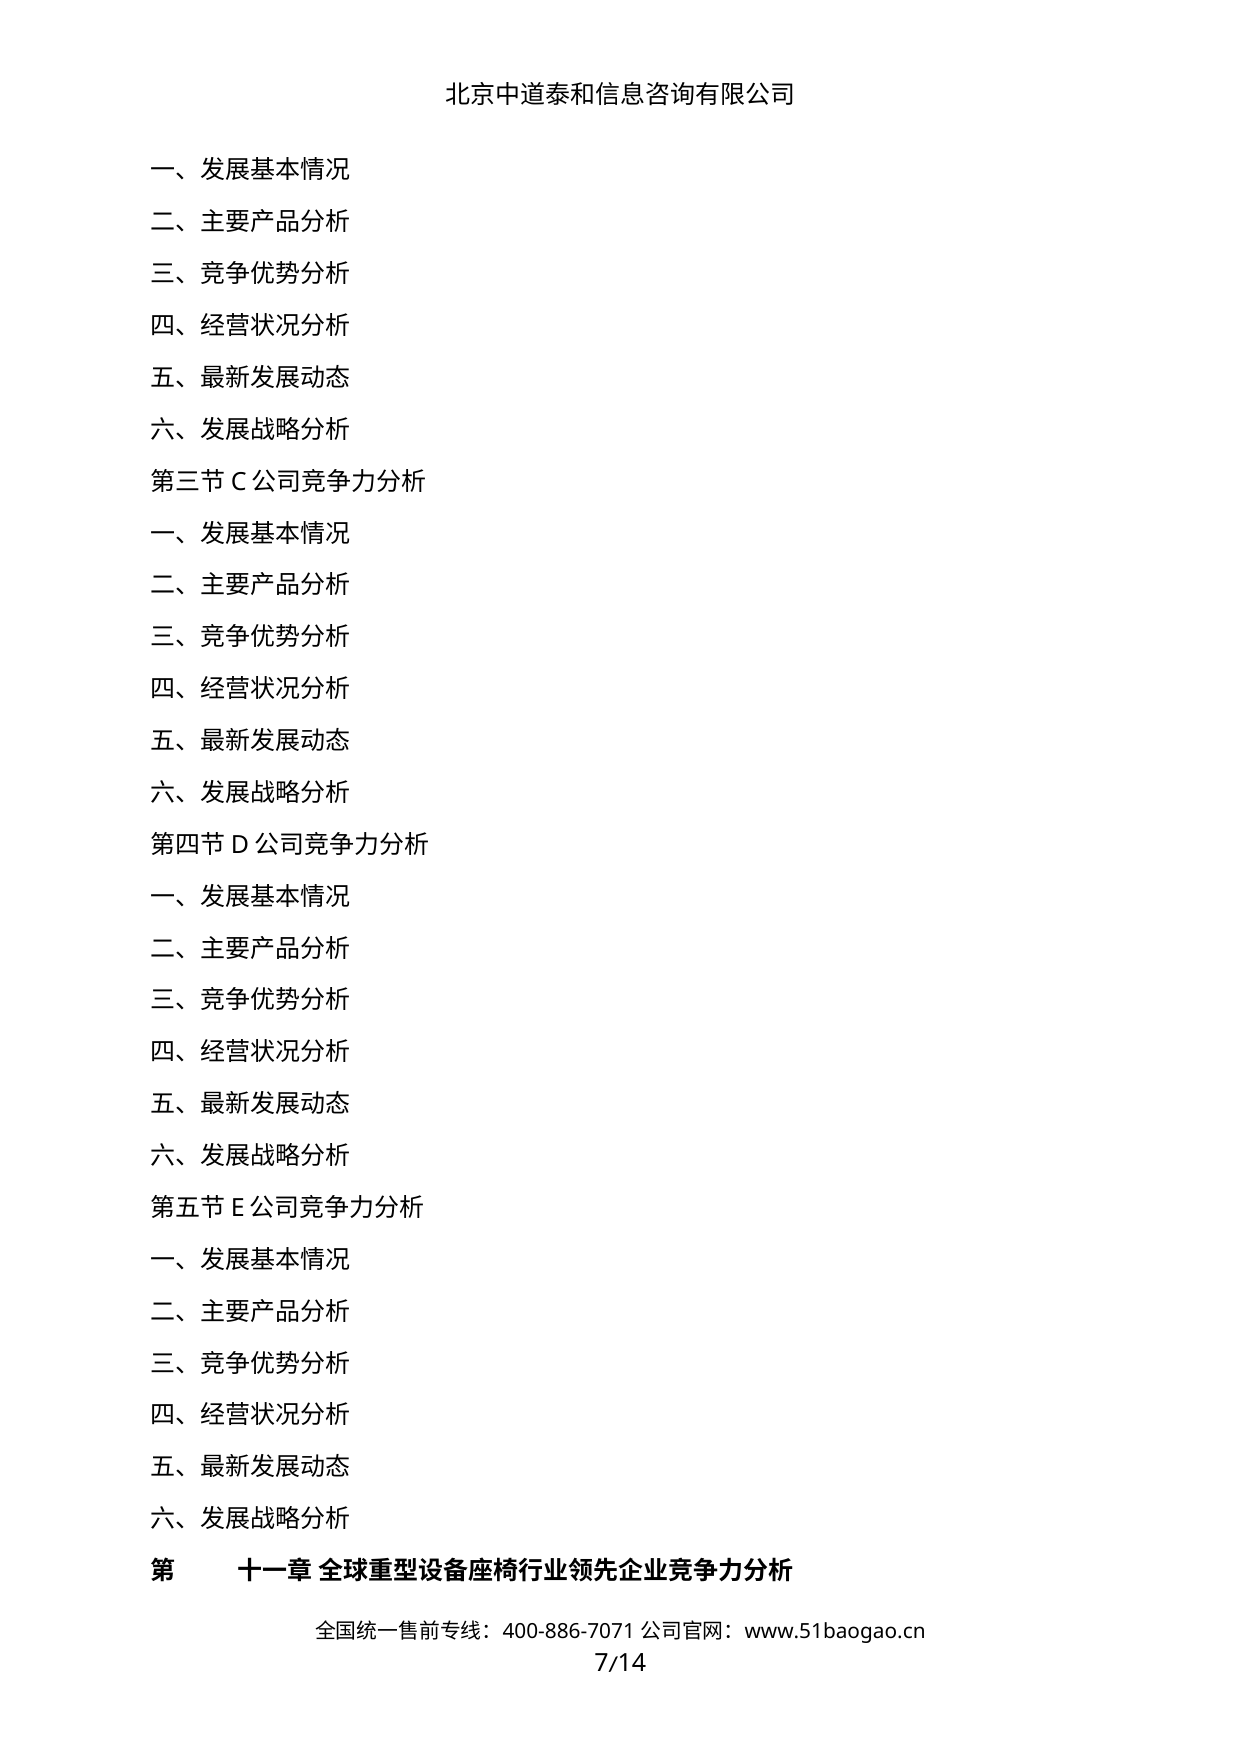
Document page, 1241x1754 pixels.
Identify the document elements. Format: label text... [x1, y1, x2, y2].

text 六、发展战略分析 [150, 1499, 1090, 1535]
text 五、最新发展动态 [150, 721, 1090, 757]
text 六、发展战略分析 [150, 1136, 1090, 1172]
text 一、发展基本情况 [150, 876, 1090, 912]
text 六、发展战略分析 [150, 409, 1090, 446]
text 第 十一章 全球重型设备座椅行业领先企业竞争力分析 [150, 1551, 1090, 1587]
text 二、主要产品分析 [150, 202, 1090, 238]
text 一、发展基本情况 [150, 150, 1090, 186]
text 三、竞争优势分析 [150, 254, 1090, 290]
text 第三节 C公司竞争力分析 [150, 461, 1090, 497]
text 三、竞争优势分析 [150, 980, 1090, 1016]
text 一、发展基本情况 [150, 1239, 1090, 1276]
text 第四节 D公司竞争力分析 [150, 824, 1090, 861]
text 四、经营状况分析 [150, 306, 1090, 342]
text 二、主要产品分析 [150, 928, 1090, 964]
text 第五节 E公司竞争力分析 [150, 1187, 1090, 1224]
text 三、竞争优势分析 [150, 617, 1090, 653]
text 四、经营状况分析 [150, 669, 1090, 705]
text 六、发展战略分析 [150, 772, 1090, 809]
text 四、经营状况分析 [150, 1032, 1090, 1068]
text 四、经营状况分析 [150, 1395, 1090, 1431]
text 五、最新发展动态 [150, 1447, 1090, 1483]
text 二、主要产品分析 [150, 565, 1090, 601]
text 二、主要产品分析 [150, 1291, 1090, 1327]
text 一、发展基本情况 [150, 513, 1090, 549]
text 五、最新发展动态 [150, 1084, 1090, 1120]
text 三、竞争优势分析 [150, 1343, 1090, 1379]
text 五、最新发展动态 [150, 357, 1090, 394]
